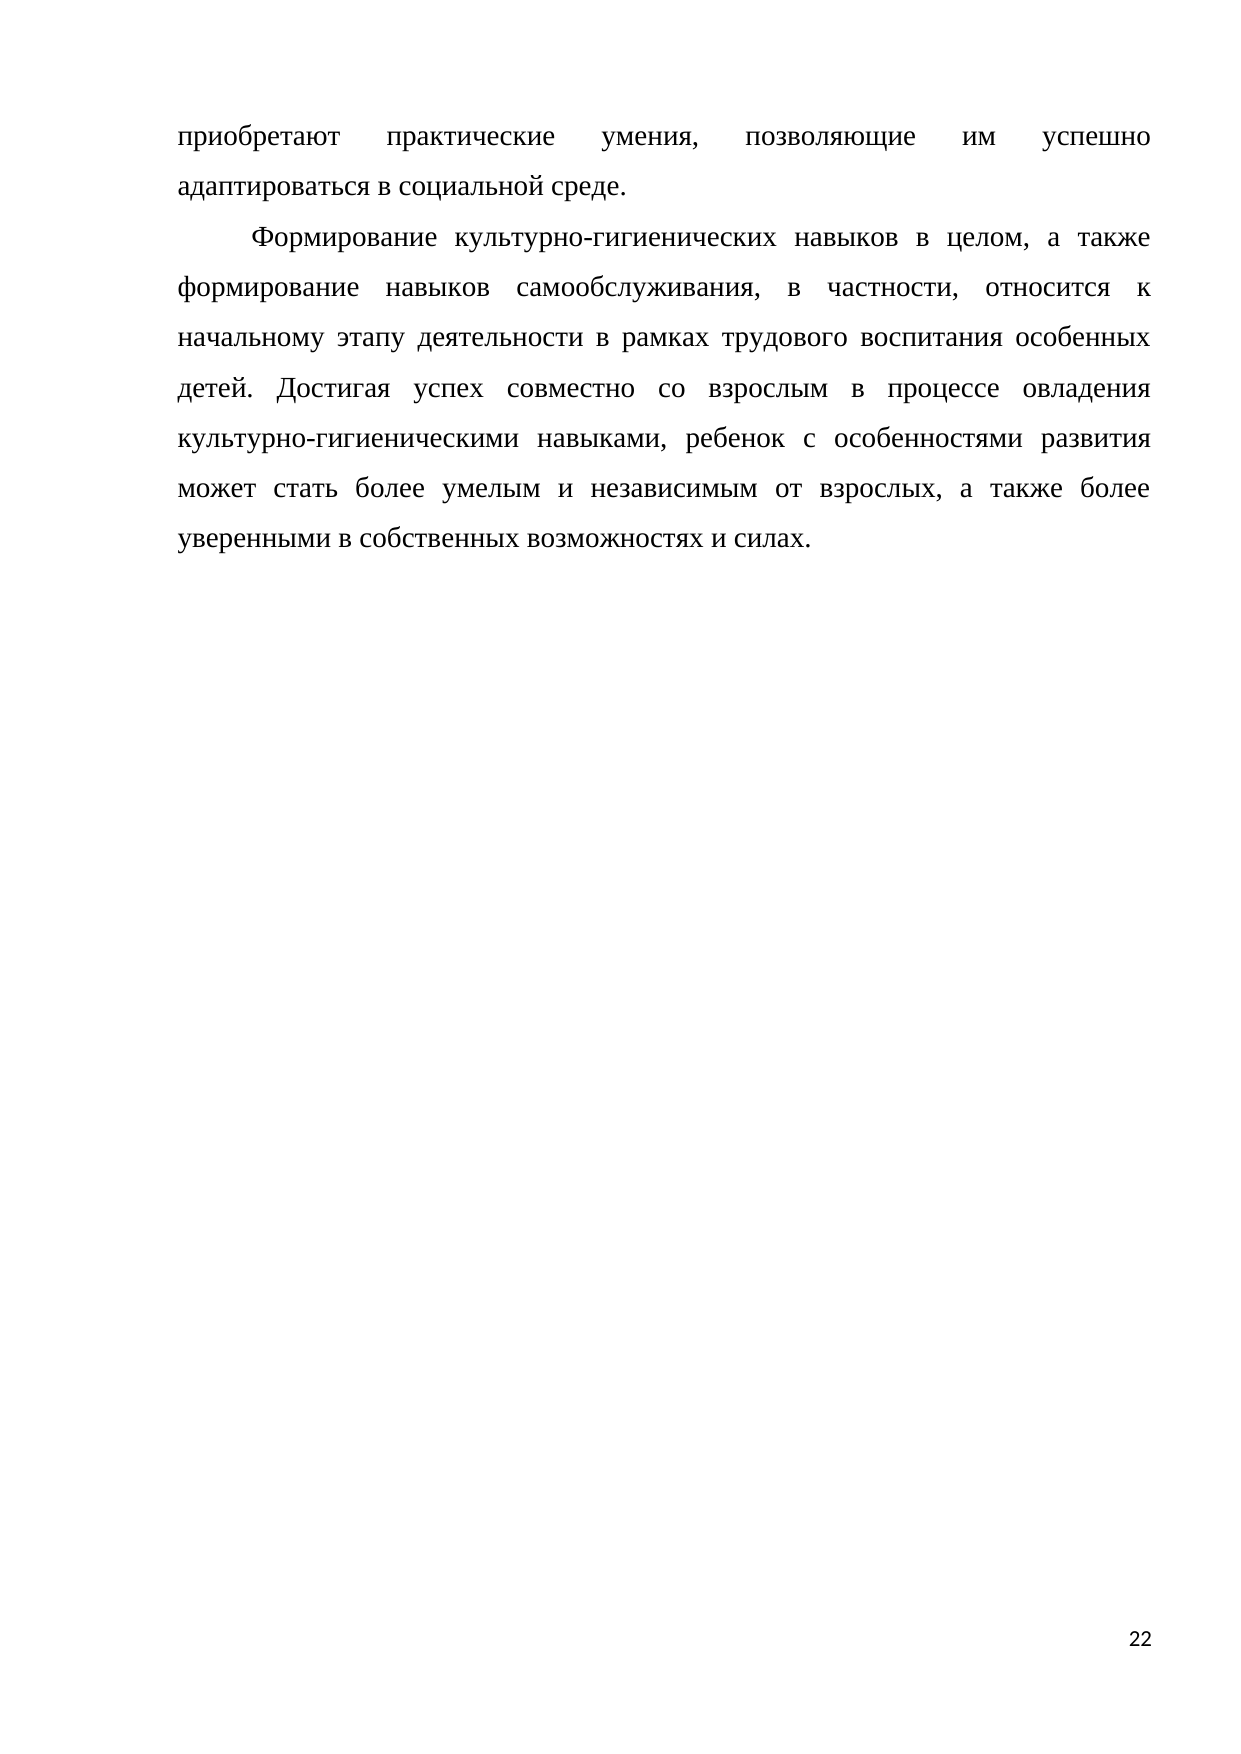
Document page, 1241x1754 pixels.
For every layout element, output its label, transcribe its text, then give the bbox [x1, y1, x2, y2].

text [177, 118, 1152, 202]
text Формирование культурно-гигиенических навыков в целом, а также формирование навыков самообслуживания, в частности, относится к начальному этапу деятельности в рамках трудового воспитания особенных детей. Достигая успех совместно со взрослым в процессе овладения культурно-гигиеническими навыками, ребенок с особенностями развития может стать более умелым и независимым от взрослых, а также более уверенными в собственных возможностях и силах. [177, 219, 1152, 554]
